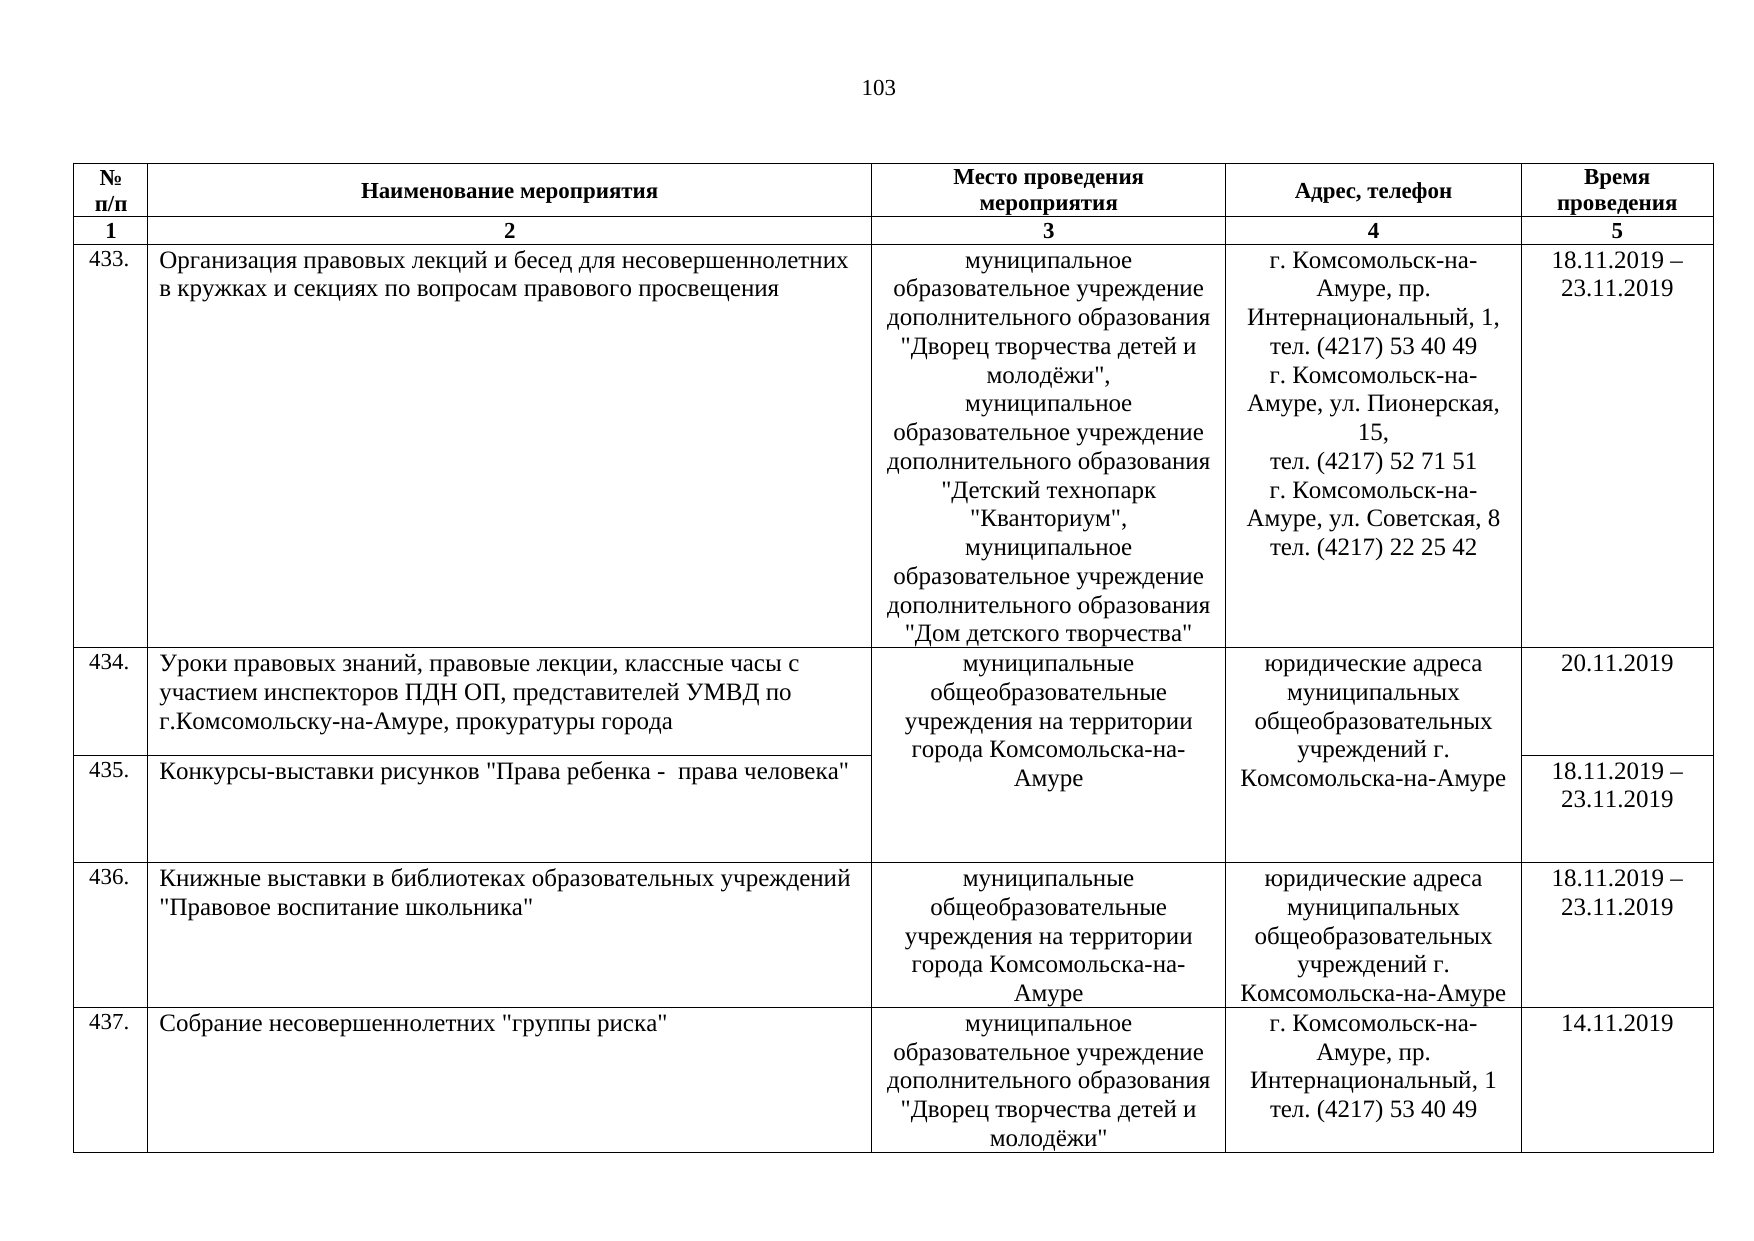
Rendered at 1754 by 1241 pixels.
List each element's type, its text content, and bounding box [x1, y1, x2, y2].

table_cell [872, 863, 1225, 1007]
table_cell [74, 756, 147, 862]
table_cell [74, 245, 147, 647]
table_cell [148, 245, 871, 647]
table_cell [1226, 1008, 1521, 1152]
table_header Адрес, телефон [1226, 164, 1521, 216]
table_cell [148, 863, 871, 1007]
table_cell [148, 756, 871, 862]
table_cell 4 [1226, 217, 1521, 244]
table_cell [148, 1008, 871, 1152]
table_header № п/п [74, 164, 147, 216]
table_cell 2 [148, 217, 871, 244]
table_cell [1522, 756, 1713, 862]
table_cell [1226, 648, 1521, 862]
table_cell 5 [1522, 217, 1713, 244]
table_header Время проведения [1522, 164, 1713, 216]
table_cell 3 [872, 217, 1225, 244]
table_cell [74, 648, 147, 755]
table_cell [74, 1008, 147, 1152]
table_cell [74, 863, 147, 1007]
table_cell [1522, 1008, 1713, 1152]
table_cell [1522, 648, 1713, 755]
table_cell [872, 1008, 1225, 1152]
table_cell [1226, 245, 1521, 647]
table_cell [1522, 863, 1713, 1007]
table_cell 1 [74, 217, 147, 244]
table_header Наименование мероприятия [148, 164, 871, 216]
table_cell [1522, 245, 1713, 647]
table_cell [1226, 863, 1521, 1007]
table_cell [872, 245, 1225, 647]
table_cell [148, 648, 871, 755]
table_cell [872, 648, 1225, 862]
table_header Место проведения мероприятия [872, 164, 1225, 216]
